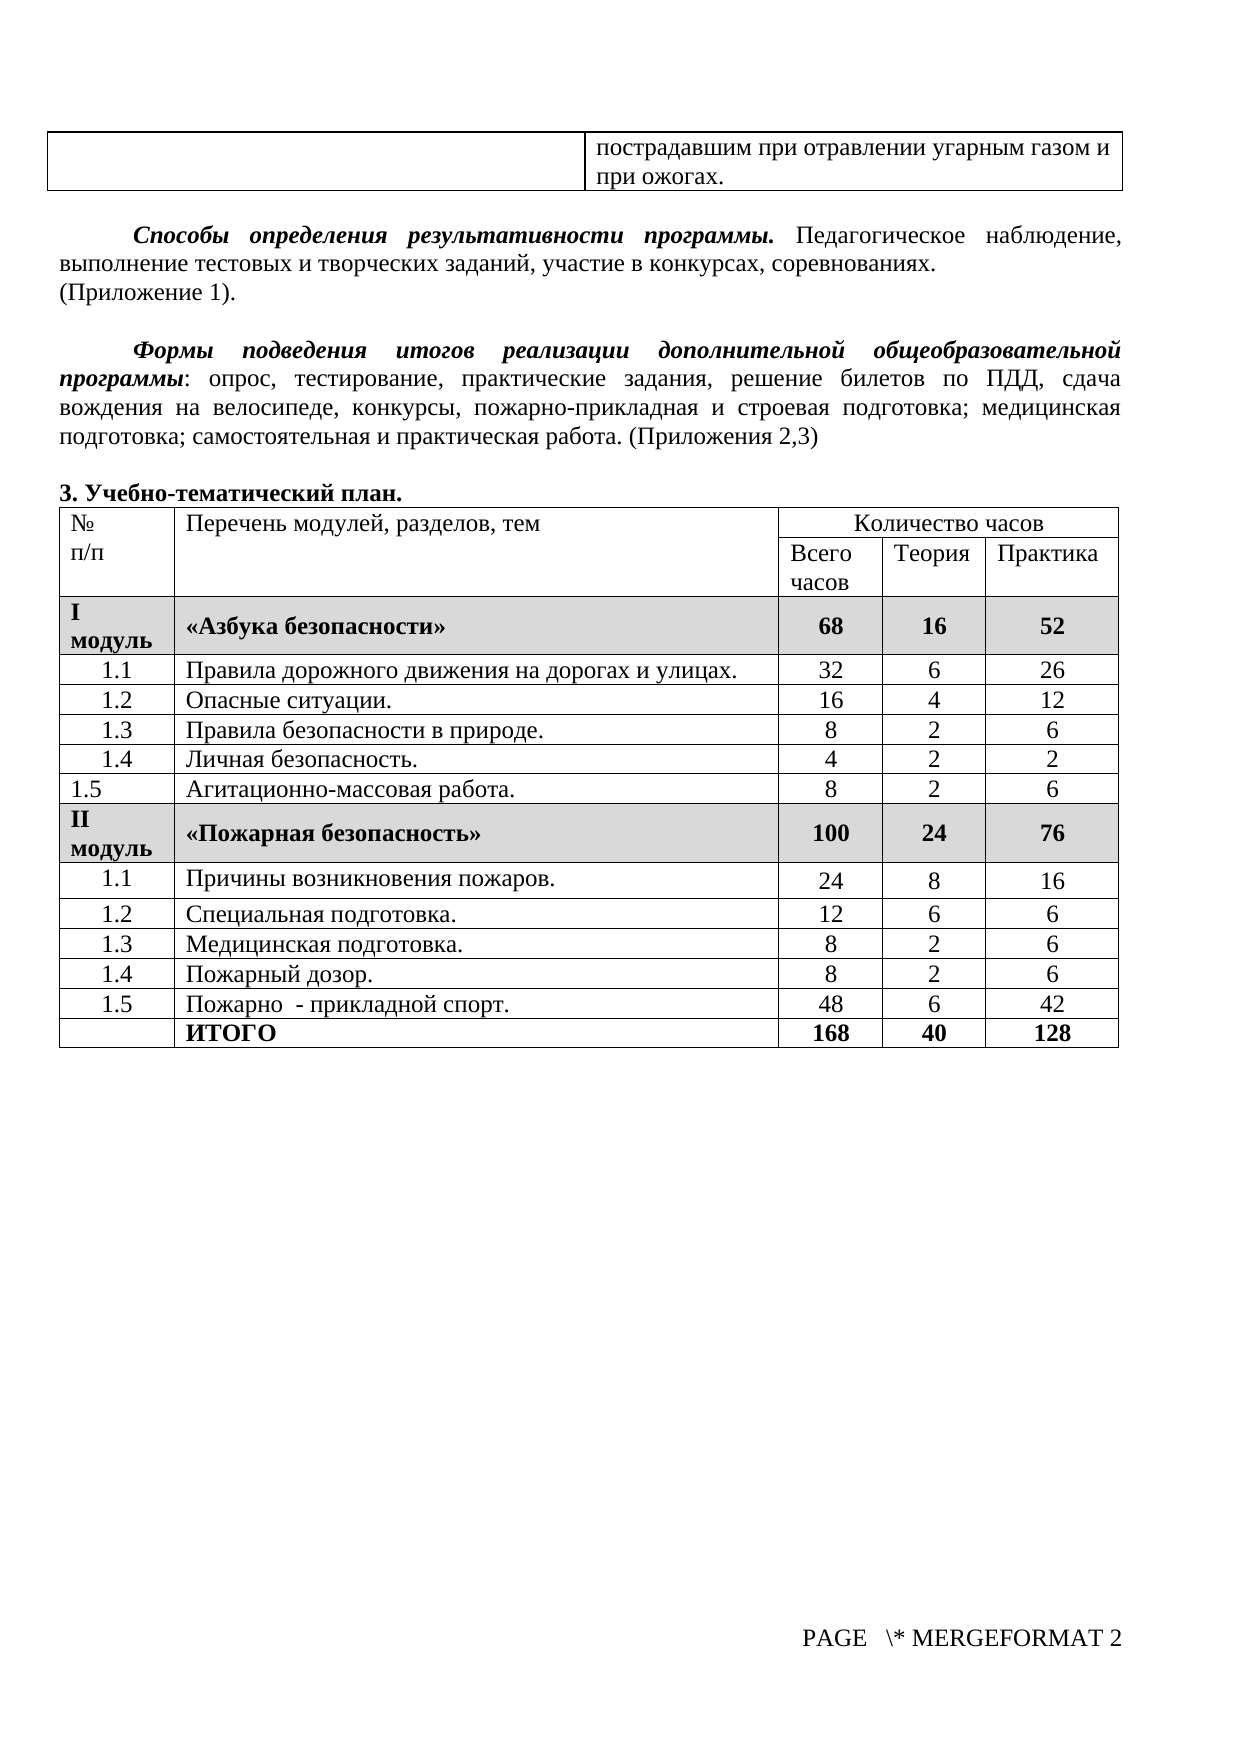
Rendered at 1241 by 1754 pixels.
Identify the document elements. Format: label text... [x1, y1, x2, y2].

table_cell 2 [883, 929, 985, 958]
table_header Перечень модулей, разделов, тем [175, 508, 778, 596]
table_cell 26 [986, 655, 1118, 684]
table_cell 16 [883, 597, 985, 654]
table_cell Специальная подготовка. [175, 899, 778, 928]
text Формы подведения итогов реализации дополнительной общеобразовательной программы: опрос, тестирование, практические задания, решение билетов по ПДД, сдача вождения на велосипеде, конкурсы, пожарно-прикладная и строевая подготовка; медицинская подготовка; самостоятельная и практическая работа. (Приложения 2,3) [59, 335, 1122, 450]
table_cell 2 [883, 774, 985, 803]
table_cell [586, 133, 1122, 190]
table_cell 8 [779, 774, 882, 803]
table_cell 6 [986, 929, 1118, 958]
table_header № п/п [60, 508, 174, 596]
table_cell «Пожарная безопасность» [175, 804, 778, 862]
table_cell 1.2 [60, 899, 174, 928]
table_cell 68 [779, 597, 882, 654]
table_cell 24 [779, 863, 882, 898]
table_cell 100 [779, 804, 882, 862]
table_cell 12 [779, 899, 882, 928]
table_cell 32 [779, 655, 882, 684]
table_cell ИТОГО [175, 1019, 778, 1047]
table_cell 4 [779, 745, 882, 773]
table_cell Пожарный дозор. [175, 959, 778, 988]
table_cell 6 [883, 899, 985, 928]
table_cell 1.4 [60, 745, 174, 773]
table_cell 6 [883, 655, 985, 684]
table_cell 1.4 [60, 959, 174, 988]
table_cell 16 [986, 863, 1118, 898]
table_cell 12 [986, 685, 1118, 714]
table_cell 8 [779, 715, 882, 743]
table_cell 6 [883, 989, 985, 1017]
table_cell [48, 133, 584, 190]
table_cell 6 [986, 899, 1118, 928]
table_cell I модуль [60, 597, 174, 654]
table_cell 4 [883, 685, 985, 714]
table_cell Причины возникновения пожаров. [175, 863, 778, 898]
table_cell 1.3 [60, 929, 174, 958]
table_cell 48 [779, 989, 882, 1017]
table_cell 16 [779, 685, 882, 714]
table_cell Агитационно-массовая работа. [175, 774, 778, 803]
text Способы определения результативности программы. Педагогическое наблюдение, выполнение тестовых и творческих заданий, участие в конкурсах, соревнованиях. [59, 220, 1122, 277]
table_cell 52 [986, 597, 1118, 654]
table_cell Опасные ситуации. [175, 685, 778, 714]
table_cell II модуль [60, 804, 174, 862]
table_cell «Азбука безопасности» [175, 597, 778, 654]
table_cell Теория [883, 538, 985, 596]
table_cell 6 [986, 715, 1118, 743]
table_cell Пожарно - прикладной спорт. [175, 989, 778, 1017]
table_cell [60, 1019, 174, 1047]
table_cell 2 [883, 715, 985, 743]
table_cell 24 [883, 804, 985, 862]
table_cell 76 [986, 804, 1118, 862]
table_cell 8 [883, 863, 985, 898]
table_cell 1.5 [60, 989, 174, 1017]
table_cell 1.5 [60, 774, 174, 803]
table_cell 6 [986, 959, 1118, 988]
table_cell 8 [779, 929, 882, 958]
table_cell 8 [779, 959, 882, 988]
text 3. Учебно-тематический план. [59, 478, 1122, 507]
table_cell 168 [779, 1019, 882, 1047]
text (Приложение 1). [59, 277, 1122, 306]
table_cell 1.3 [60, 715, 174, 743]
table_header Количество часов [779, 508, 1118, 537]
table_cell 1.2 [60, 685, 174, 714]
table_cell 2 [986, 745, 1118, 773]
table_cell Всего часов [779, 538, 882, 596]
table_cell Правила дорожного движения на дорогах и улицах. [175, 655, 778, 684]
table_cell Правила безопасности в природе. [175, 715, 778, 743]
table_cell 1.1 [60, 863, 174, 898]
table_cell 128 [986, 1019, 1118, 1047]
table_cell 42 [986, 989, 1118, 1017]
table_cell Личная безопасность. [175, 745, 778, 773]
table_cell 2 [883, 959, 985, 988]
table_cell Практика [986, 538, 1118, 596]
table_cell 40 [883, 1019, 985, 1047]
table_cell Медицинская подготовка. [175, 929, 778, 958]
table_cell 1.1 [60, 655, 174, 684]
table_cell 6 [986, 774, 1118, 803]
table_cell 2 [883, 745, 985, 773]
